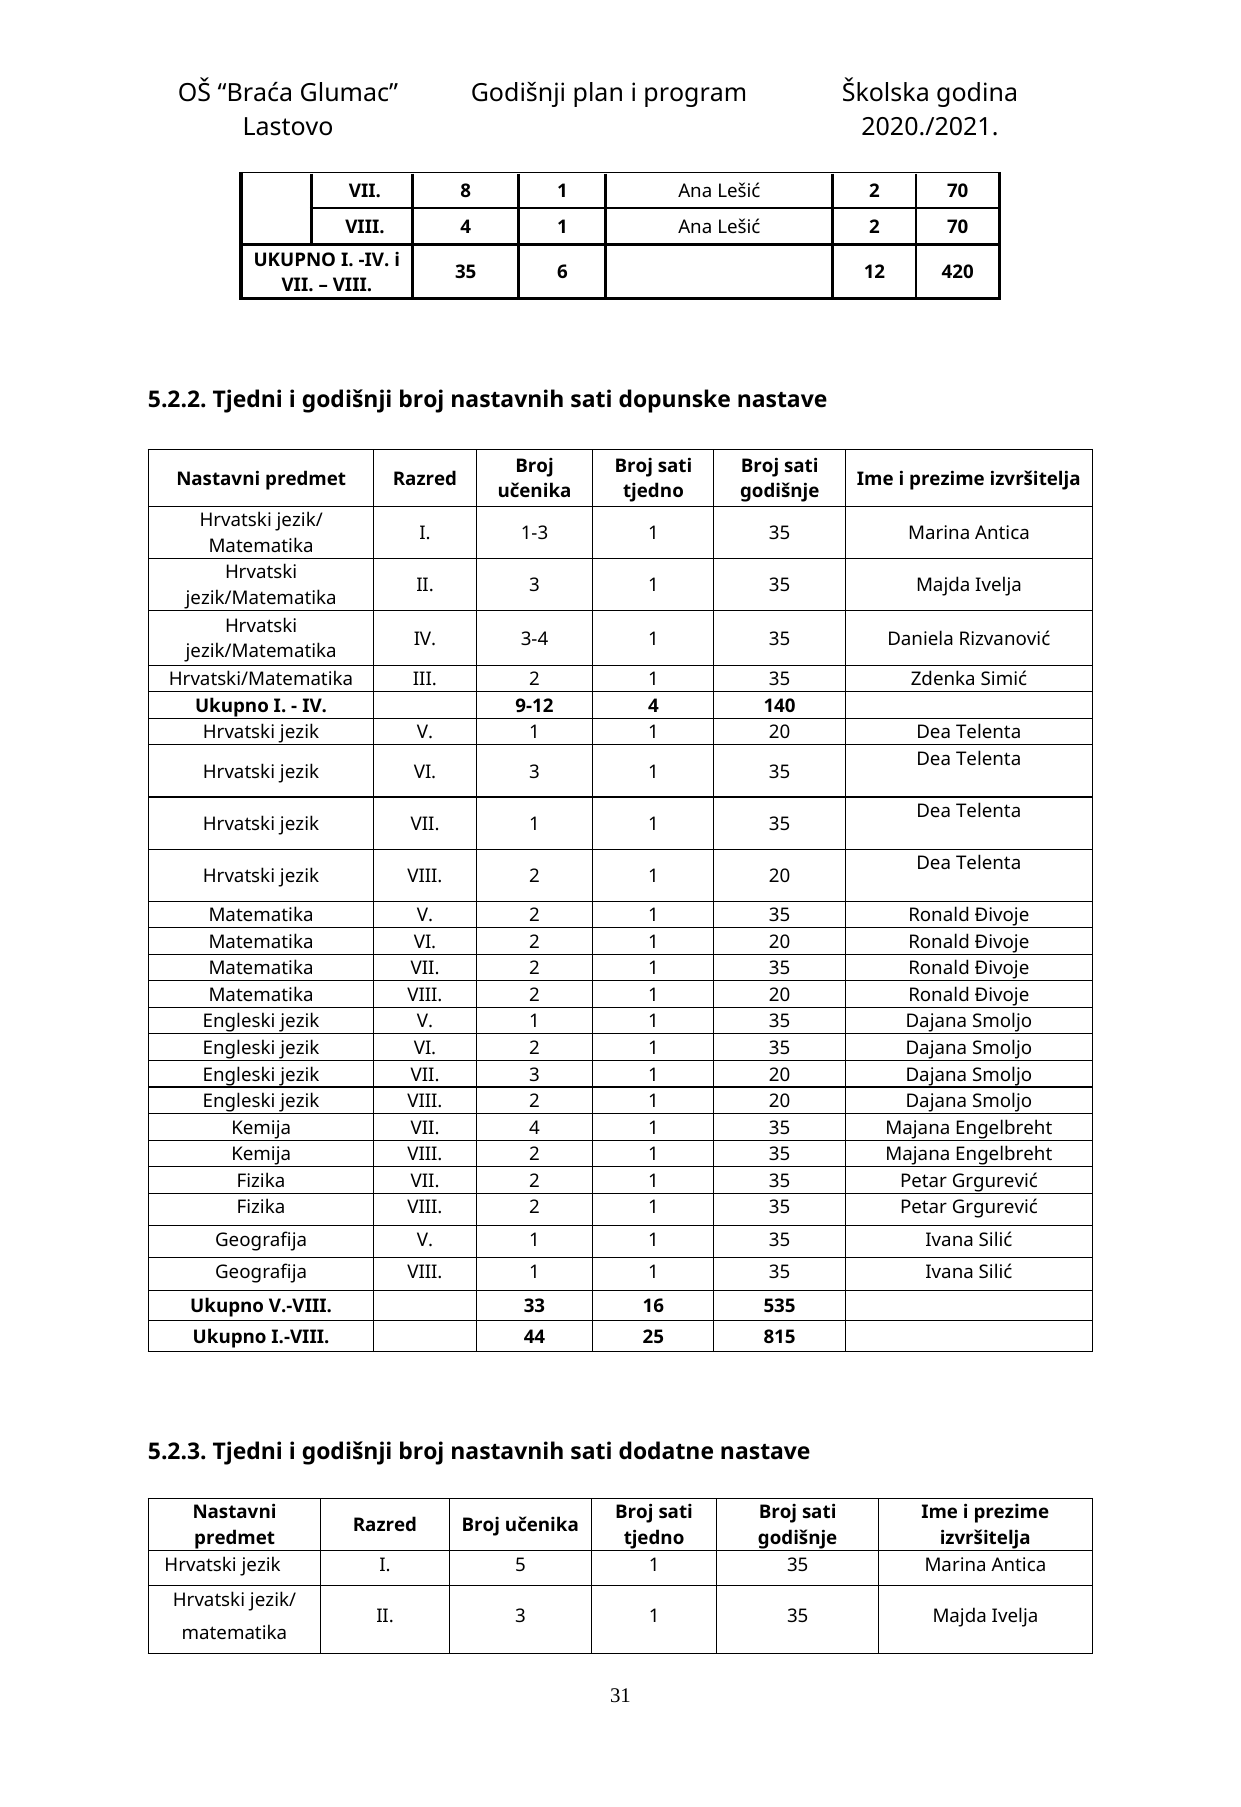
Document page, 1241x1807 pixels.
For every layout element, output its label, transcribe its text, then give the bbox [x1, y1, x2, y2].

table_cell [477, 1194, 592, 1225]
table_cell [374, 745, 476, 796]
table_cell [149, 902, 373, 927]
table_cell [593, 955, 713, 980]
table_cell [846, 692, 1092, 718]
subtitle 5.2.2. Tjedni i godišnji broj nastavnih sati dopunske nastave [148, 382, 1093, 414]
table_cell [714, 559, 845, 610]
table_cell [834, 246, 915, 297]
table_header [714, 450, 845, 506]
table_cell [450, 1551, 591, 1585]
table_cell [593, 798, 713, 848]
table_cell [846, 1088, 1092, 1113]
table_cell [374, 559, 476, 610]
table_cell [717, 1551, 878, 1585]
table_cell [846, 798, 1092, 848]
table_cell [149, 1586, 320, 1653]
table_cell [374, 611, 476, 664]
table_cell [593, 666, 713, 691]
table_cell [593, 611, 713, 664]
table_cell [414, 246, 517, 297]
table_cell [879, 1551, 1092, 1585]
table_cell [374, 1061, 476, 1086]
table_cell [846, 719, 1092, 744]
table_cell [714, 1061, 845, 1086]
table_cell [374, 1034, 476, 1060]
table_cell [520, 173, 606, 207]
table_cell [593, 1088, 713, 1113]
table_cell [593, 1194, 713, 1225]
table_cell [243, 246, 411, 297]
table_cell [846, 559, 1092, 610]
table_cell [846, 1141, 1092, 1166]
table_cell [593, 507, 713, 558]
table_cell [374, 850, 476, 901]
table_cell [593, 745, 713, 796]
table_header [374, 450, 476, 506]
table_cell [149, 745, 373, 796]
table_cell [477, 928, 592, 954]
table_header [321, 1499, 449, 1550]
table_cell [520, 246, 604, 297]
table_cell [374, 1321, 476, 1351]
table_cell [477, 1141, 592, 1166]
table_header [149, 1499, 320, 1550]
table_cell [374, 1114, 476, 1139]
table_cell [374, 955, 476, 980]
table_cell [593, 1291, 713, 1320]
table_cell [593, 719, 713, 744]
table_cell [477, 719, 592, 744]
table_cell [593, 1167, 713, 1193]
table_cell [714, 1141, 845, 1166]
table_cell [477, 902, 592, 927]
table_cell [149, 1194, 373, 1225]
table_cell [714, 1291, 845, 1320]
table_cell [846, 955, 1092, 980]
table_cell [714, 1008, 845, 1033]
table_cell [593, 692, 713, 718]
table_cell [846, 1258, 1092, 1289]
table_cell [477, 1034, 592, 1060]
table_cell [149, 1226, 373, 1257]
subtitle 5.2.3. Tjedni i godišnji broj nastavnih sati dodatne nastave [148, 1435, 1093, 1466]
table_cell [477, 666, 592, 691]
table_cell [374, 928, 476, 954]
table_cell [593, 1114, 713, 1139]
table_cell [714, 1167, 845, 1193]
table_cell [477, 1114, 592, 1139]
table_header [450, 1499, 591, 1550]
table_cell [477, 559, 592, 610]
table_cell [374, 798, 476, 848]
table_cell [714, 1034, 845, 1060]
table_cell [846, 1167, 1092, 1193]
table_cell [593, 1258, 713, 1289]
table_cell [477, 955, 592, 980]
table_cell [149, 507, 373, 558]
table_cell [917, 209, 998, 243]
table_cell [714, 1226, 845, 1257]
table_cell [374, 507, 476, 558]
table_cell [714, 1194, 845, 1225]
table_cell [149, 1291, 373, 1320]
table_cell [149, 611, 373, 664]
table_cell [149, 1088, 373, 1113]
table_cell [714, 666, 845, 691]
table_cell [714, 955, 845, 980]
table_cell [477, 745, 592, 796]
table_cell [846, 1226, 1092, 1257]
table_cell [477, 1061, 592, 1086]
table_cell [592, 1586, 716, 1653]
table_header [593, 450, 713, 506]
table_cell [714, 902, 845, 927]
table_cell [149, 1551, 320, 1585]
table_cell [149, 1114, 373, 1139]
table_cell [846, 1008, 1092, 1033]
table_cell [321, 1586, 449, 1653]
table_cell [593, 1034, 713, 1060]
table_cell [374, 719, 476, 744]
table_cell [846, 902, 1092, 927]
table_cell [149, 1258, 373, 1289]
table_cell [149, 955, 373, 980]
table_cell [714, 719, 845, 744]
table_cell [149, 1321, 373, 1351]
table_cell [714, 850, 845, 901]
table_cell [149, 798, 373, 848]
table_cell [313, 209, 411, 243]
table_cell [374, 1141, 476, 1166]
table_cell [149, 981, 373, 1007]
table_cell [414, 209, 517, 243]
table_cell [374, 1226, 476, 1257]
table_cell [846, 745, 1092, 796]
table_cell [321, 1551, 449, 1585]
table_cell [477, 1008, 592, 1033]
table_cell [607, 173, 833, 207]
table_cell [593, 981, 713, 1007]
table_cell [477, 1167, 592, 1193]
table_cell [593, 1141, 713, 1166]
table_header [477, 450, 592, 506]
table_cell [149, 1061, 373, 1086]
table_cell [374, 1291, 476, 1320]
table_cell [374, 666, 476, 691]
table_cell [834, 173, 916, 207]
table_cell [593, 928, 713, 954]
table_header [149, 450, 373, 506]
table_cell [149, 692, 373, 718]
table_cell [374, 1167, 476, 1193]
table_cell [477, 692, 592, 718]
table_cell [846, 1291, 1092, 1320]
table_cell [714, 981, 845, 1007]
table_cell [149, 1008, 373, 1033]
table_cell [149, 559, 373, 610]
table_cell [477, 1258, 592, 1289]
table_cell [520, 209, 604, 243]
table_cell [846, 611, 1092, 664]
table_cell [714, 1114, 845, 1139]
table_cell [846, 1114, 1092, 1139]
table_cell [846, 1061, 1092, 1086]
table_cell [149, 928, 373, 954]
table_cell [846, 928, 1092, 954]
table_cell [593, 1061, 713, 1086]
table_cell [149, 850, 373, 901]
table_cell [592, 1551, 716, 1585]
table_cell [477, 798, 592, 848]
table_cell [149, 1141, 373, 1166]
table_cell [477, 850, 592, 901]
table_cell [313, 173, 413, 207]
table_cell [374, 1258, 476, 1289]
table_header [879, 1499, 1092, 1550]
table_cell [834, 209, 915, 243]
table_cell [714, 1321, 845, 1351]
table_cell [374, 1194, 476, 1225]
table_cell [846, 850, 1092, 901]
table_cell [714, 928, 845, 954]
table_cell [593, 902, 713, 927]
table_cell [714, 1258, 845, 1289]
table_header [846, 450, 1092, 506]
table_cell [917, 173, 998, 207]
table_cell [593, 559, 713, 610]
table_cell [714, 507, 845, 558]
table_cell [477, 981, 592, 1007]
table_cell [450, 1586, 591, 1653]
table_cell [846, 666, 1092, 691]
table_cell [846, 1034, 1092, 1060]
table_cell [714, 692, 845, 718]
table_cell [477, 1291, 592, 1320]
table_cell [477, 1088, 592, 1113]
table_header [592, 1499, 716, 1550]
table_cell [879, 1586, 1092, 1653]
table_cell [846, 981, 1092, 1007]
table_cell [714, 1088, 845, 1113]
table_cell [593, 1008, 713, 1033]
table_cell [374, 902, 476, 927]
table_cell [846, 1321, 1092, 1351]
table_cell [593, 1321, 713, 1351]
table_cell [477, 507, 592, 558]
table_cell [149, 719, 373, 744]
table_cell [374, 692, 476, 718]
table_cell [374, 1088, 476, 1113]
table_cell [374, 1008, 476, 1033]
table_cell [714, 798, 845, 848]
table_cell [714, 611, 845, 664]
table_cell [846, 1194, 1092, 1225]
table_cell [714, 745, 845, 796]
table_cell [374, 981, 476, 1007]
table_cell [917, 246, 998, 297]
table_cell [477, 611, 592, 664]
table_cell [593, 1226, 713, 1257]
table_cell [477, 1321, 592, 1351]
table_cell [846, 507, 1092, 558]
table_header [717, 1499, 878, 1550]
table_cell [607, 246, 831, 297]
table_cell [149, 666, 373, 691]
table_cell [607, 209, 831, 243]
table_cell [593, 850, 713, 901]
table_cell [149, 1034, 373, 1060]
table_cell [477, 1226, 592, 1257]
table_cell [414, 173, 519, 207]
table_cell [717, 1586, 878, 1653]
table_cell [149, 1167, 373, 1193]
